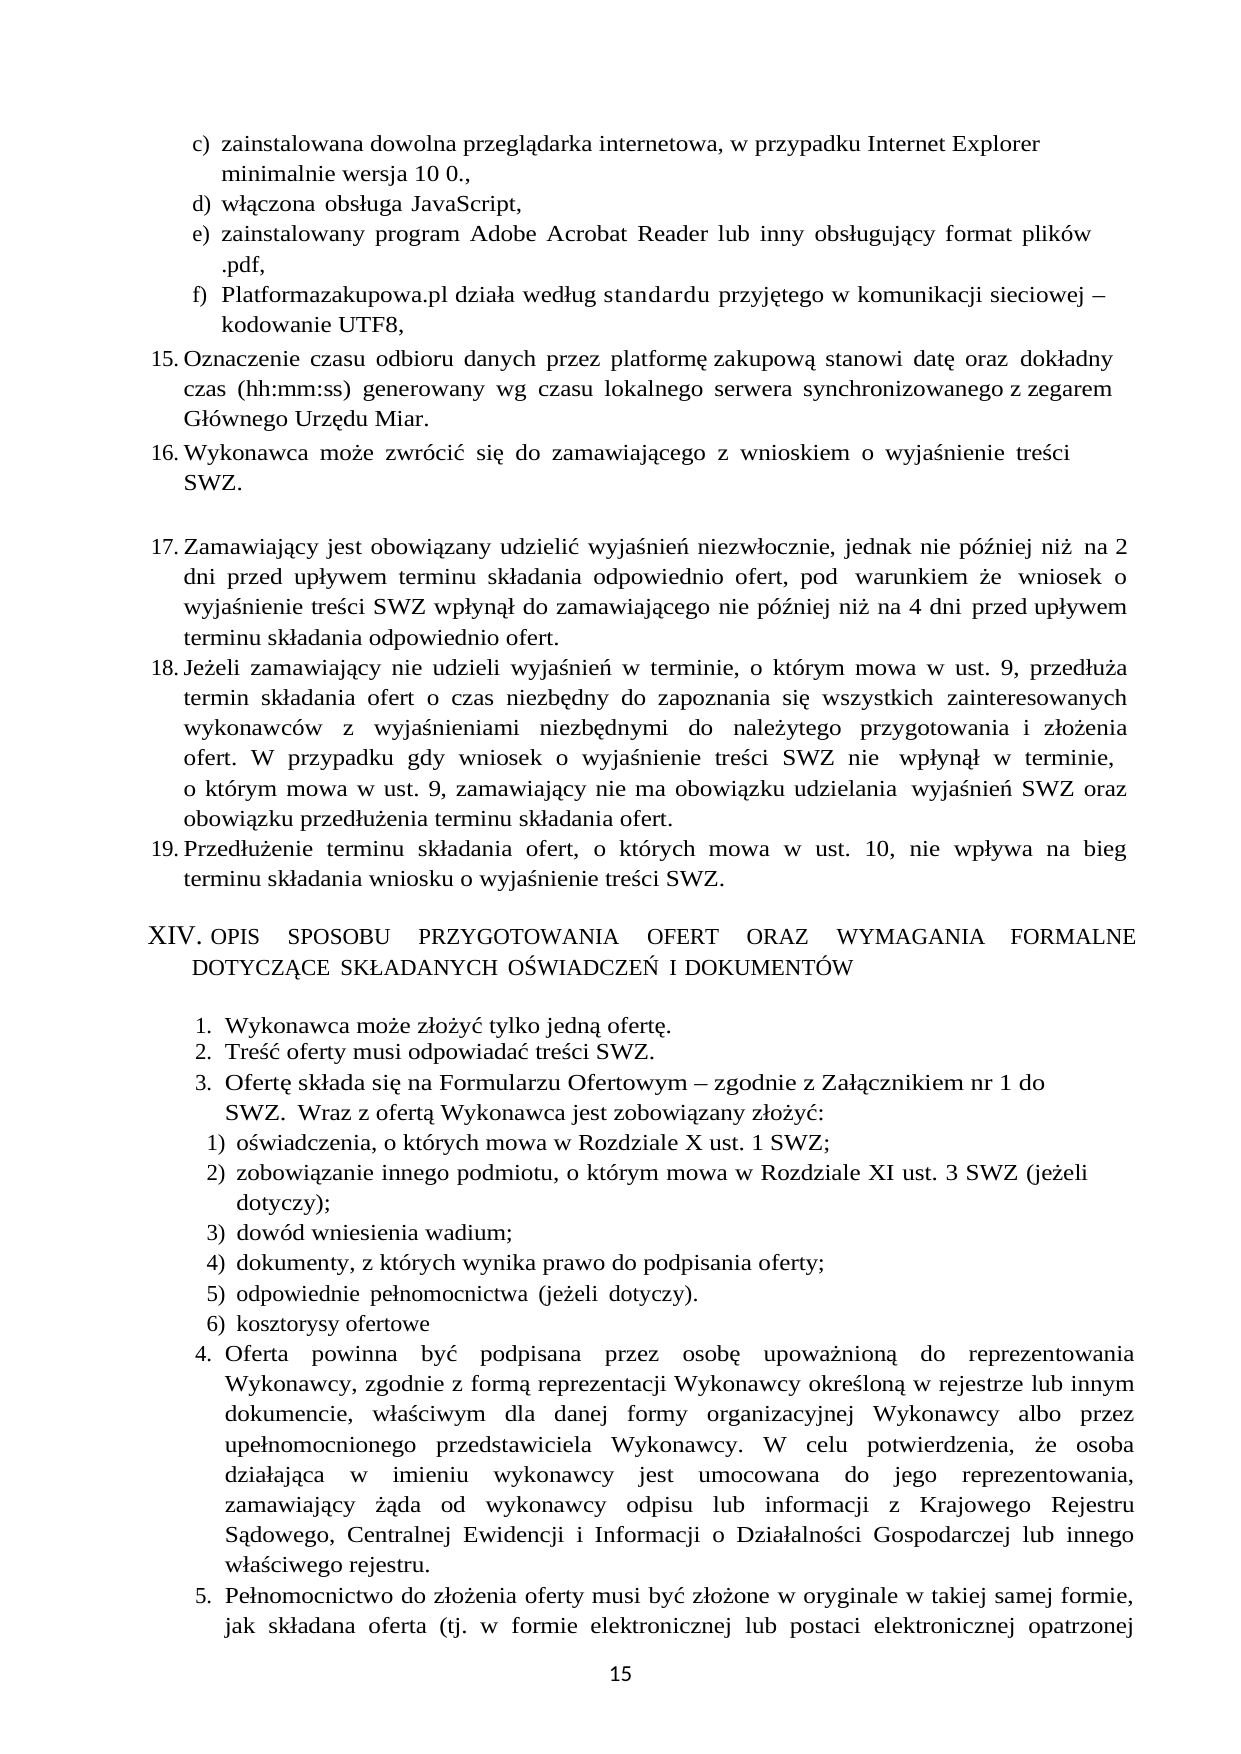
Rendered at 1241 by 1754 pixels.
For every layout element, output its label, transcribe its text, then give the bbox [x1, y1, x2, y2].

list Oznaczenie czasu odbioru danych przez platformę zakupową stanowi datę oraz dokładny czas (hh:mm:ss) generowany wg czasu lokalnego serwera synchronizowanego z zegarem Głównego Urzędu Miar. [151, 345, 1136, 431]
list dowód wniesienia wadium; [206, 1219, 1148, 1246]
list kosztorysy ofertowe [206, 1310, 1148, 1336]
list włączona obsługa JavaScript, [192, 190, 1148, 217]
list zobowiązanie innego podmiotu, o którym mowa w Rozdziale XI ust. 3 SWZ (jeżeli dotyczy); [206, 1159, 1134, 1216]
list Ofertę składa się na Formularzu Ofertowym – zgodnie z Załącznikiem nr 1 do SWZ. Wraz z ofertą Wykonawca jest zobowiązany złożyć: [195, 1069, 1098, 1125]
list Przedłużenie terminu składania ofert, o których mowa w ust. 10, nie wpływa na bieg terminu składania wniosku o wyjaśnienie treści SWZ. [151, 835, 1127, 892]
list zainstalowana dowolna przeglądarka internetowa, w przypadku Internet Explorer minimalnie wersja 10 0., [192, 130, 1134, 187]
list oświadczenia, o których mowa w Rozdziale X ust. 1 SWZ; [206, 1129, 1148, 1155]
list odpowiednie pełnomocnictwa (jeżeli dotyczy). [206, 1280, 1148, 1306]
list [195, 1582, 1134, 1638]
text .pdf, [221, 251, 1148, 277]
list Wykonawca może złożyć tylko jedną ofertę. [195, 1012, 1148, 1038]
list dokumenty, z których wynika prawo do podpisania oferty; [206, 1249, 1148, 1276]
list Oferta powinna być podpisana przez osobę upoważnioną do reprezentowania Wykonawcy, zgodnie z formą reprezentacji Wykonawcy określoną w rejestrze lub innym dokumencie, właściwym dla danej formy organizacyjnej Wykonawcy albo przez upełnomocnionego przedstawiciela Wykonawcy. W celu potwierdzenia, że osoba działająca w imieniu wykonawcy jest umocowana do jego reprezentowania, zamawiający żąda od wykonawcy odpisu lub informacji z Krajowego Rejestru Sądowego, Centralnej Ewidencji i Informacji o Działalności Gospodarczej lub innego właściwego rejestru. [195, 1340, 1134, 1578]
list zainstalowany program Adobe Acrobat Reader lub inny obsługujący format plików [192, 221, 1148, 247]
list Platformazakupowa.pl działa według standardu przyjętego w komunikacji sieciowej – kodowanie UTF8, [192, 281, 1136, 338]
list Treść oferty musi odpowiadać treści SWZ. [195, 1038, 1148, 1064]
list Jeżeli zamawiający nie udzieli wyjaśnień w terminie, o którym mowa w ust. 9, przedłuża termin składania ofert o czas niezbędny do zapoznania się wszystkich zainteresowanych wykonawców z wyjaśnieniami niezbędnymi do należytego przygotowania i złożenia ofert. W przypadku gdy wniosek o wyjaśnienie treści SWZ nie wpłynął w terminie, o którym mowa w ust. 9, zamawiający nie ma obowiązku udzielania wyjaśnień SWZ oraz obowiązku przedłużenia terminu składania ofert. [151, 654, 1127, 831]
list Zamawiający jest obowiązany udzielić wyjaśnień niezwłocznie, jednak nie później niż na 2 dni przed upływem terminu składania odpowiednio ofert, pod warunkiem że wniosek o wyjaśnienie treści SWZ wpłynął do zamawiającego nie później niż na 4 dni przed upływem terminu składania odpowiednio ofert. [151, 533, 1128, 650]
list Wykonawca może zwrócić się do zamawiającego z wnioskiem o wyjaśnienie treści SWZ. [151, 439, 1136, 495]
subtitle OPIS SPOSOBU PRZYGOTOWANIA OFERT ORAZ WYMAGANIA FORMALNE DOTYCZĄCE SKŁADANYCH OŚWIADCZEŃ I DOKUMENTÓW [147, 919, 1137, 981]
